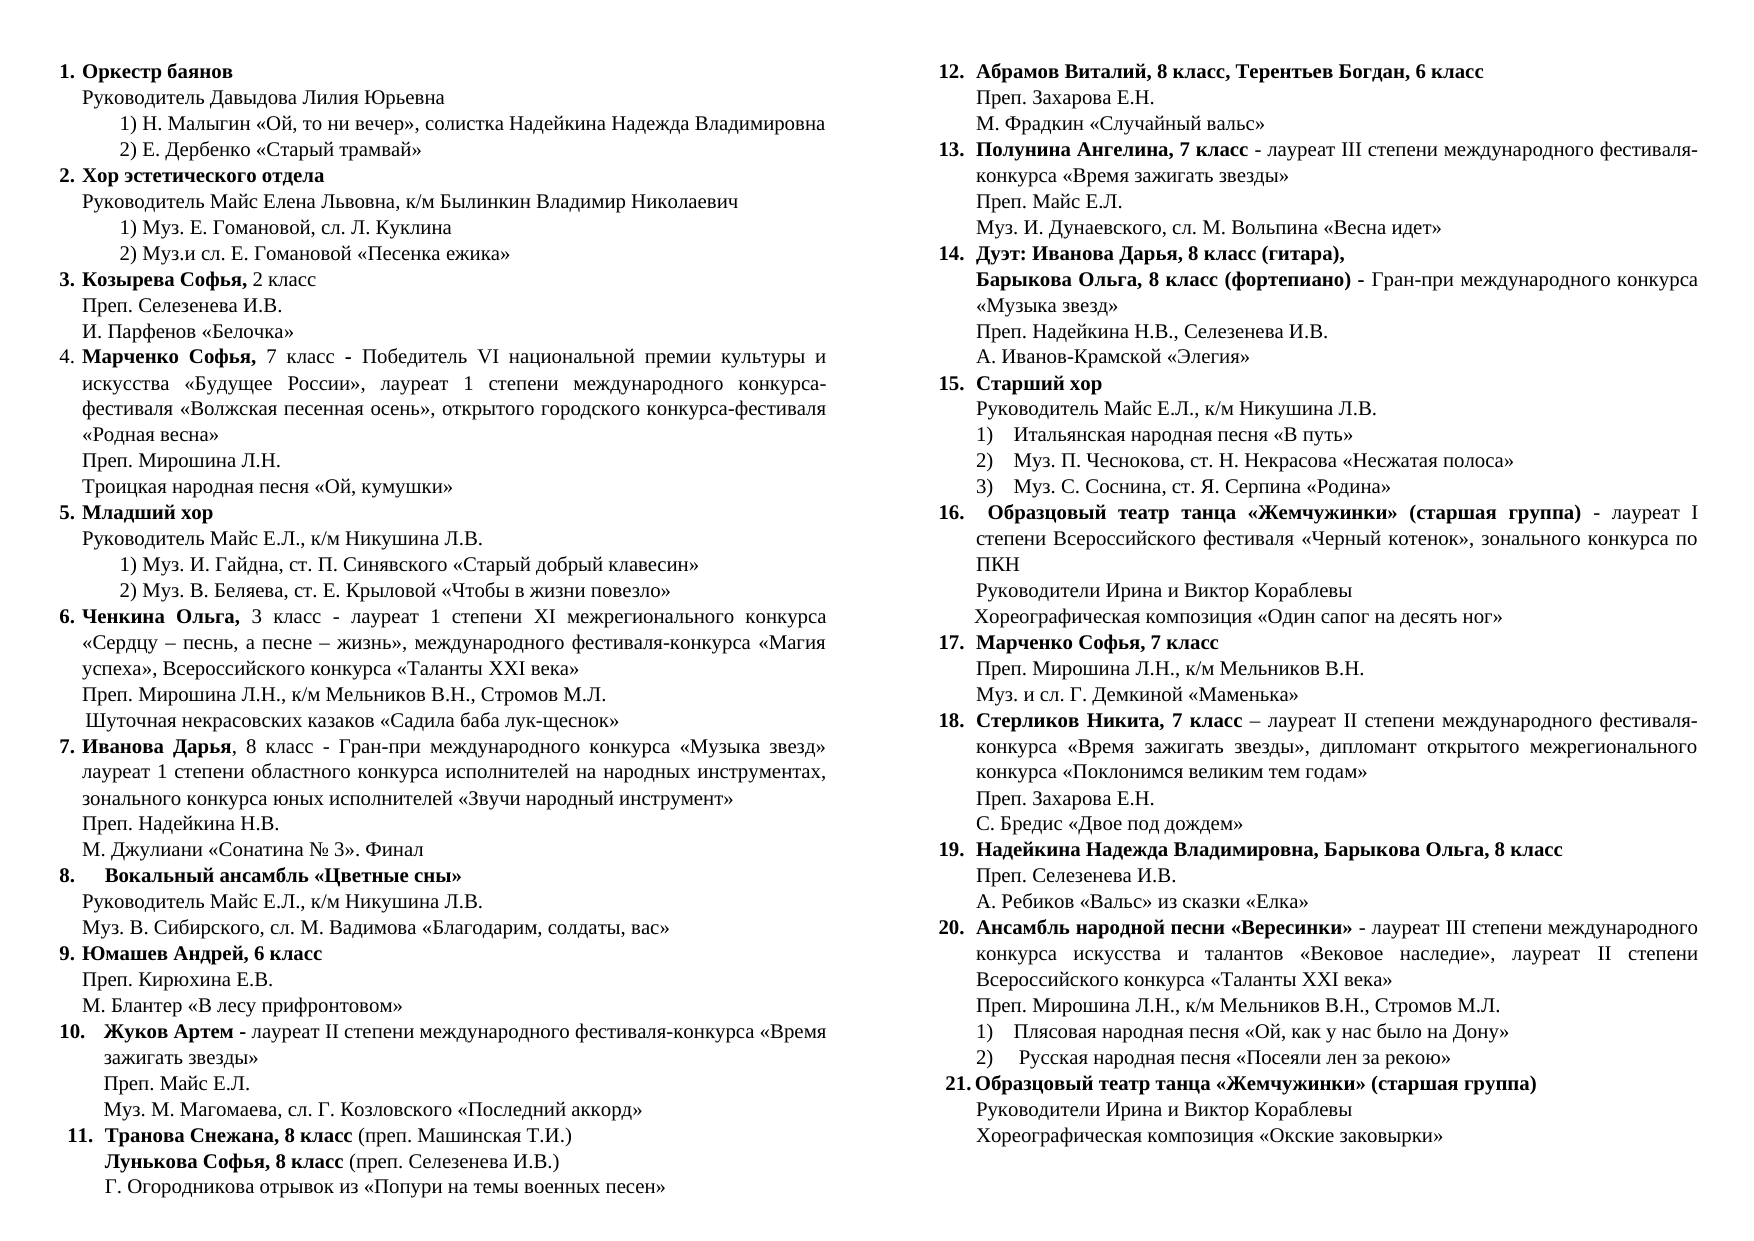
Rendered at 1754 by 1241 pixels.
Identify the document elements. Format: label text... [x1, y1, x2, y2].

list Русская народная песня «Посеяли лен за рекою» [976, 1045, 1698, 1069]
list Иванова Дарья, 8 класс - Гран-при международного конкурса «Музыка звезд» лауреат 1 степени областного конкурса исполнителей на народных инструментах, зонального конкурса юных исполнителей «Звучи народный инструмент» [59, 733, 827, 809]
list Хореографическая композиция «Окские заковырки» [976, 1123, 1698, 1147]
list Преп. Селезенева И.В. [976, 863, 1698, 887]
list Младший хор [59, 500, 827, 524]
list Е. Дербенко «Старый трамвай» [119, 137, 827, 161]
list Козырева Софья, 2 класс [59, 267, 827, 291]
list Марченко Софья, 7 класс [938, 630, 1698, 654]
list С. Бредис «Двое под дождем» [976, 811, 1698, 835]
list Транова Снежана, 8 класс (преп. Машинская Т.И.) [67, 1123, 827, 1147]
list Муз. и сл. Г. Демкиной «Маменька» [976, 682, 1698, 706]
list Троицкая народная песня «Ой, кумушки» [82, 474, 827, 498]
list Руководитель Майс Е.Л., к/м Никушина Л.В. [976, 396, 1698, 420]
list Лунькова Софья, 8 класс (преп. Селезенева И.В.) [104, 1148, 827, 1173]
list Руководитель Давыдова Лилия Юрьевна [82, 85, 827, 109]
list Муз. И. Гайдна, ст. П. Синявского «Старый добрый клавесин» [119, 552, 827, 576]
list Руководитель Майс Е.Л., к/м Никушина Л.В. [82, 526, 827, 550]
list Дуэт: Иванова Дарья, 8 класс (гитара), [938, 241, 1698, 265]
list Муз. Е. Гомановой, сл. Л. Куклина [119, 215, 827, 239]
list Муз. П. Чеснокова, ст. Н. Некрасова «Несжатая полоса» [976, 448, 1698, 472]
list М. Блантер «В лесу прифронтовом» [82, 993, 827, 1017]
list Ансамбль народной песни «Вересинки» - лауреат III степени международного конкурса искусства и талантов «Вековое наследие», лауреат II степени Всероссийского конкурса «Таланты XXI века» [938, 915, 1698, 991]
list Юмашев Андрей, 6 класс [59, 941, 827, 965]
list Преп. Майс Е.Л. [976, 189, 1698, 213]
list Преп. Майс Е.Л. [103, 1071, 827, 1095]
list Преп. Надейкина Н.В. [82, 811, 827, 835]
list Полунина Ангелина, 7 класс - лауреат III степени международного фестиваля-конкурса «Время зажигать звезды» [938, 137, 1698, 187]
list Хореографическая композиция «Один сапог на десять ног» [953, 604, 1698, 628]
list Преп. Захарова Е.Н. [976, 785, 1698, 809]
list Руководитель Майс Е.Л., к/м Никушина Л.В. [82, 889, 827, 913]
list Руководители Ирина и Виктор Кораблевы [976, 1097, 1698, 1121]
list Образцовый театр танца «Жемчужинки» (старшая группа) - лауреат I степени Всероссийского фестиваля «Черный котенок», зонального конкурса по ПКН [938, 500, 1698, 576]
list Хор эстетического отдела [59, 163, 827, 187]
list Старший хор [938, 370, 1698, 394]
list Преп. Мирошина Л.Н. [82, 448, 827, 472]
list А. Иванов-Крамской «Элегия» [976, 344, 1698, 368]
list Преп. Захарова Е.Н. [976, 85, 1698, 109]
list Барыкова Ольга, 8 класс (фортепиано) - Гран-при международного конкурса «Музыка звезд» [976, 267, 1698, 317]
list Муз. В. Беляева, ст. Е. Крыловой «Чтобы в жизни повезло» [119, 578, 827, 602]
list Муз. М. Магомаева, сл. Г. Козловского «Последний аккорд» [103, 1097, 827, 1121]
list Образцовый театр танца «Жемчужинки» (старшая группа) [945, 1071, 1698, 1095]
list Преп. Мирошина Л.Н., к/м Мельников В.Н. [976, 656, 1698, 680]
list Шуточная некрасовских казаков «Садила баба лук-щеснок» [59, 708, 827, 732]
list Руководители Ирина и Виктор Кораблевы [976, 578, 1698, 602]
list Муз. С. Соснина, ст. Я. Серпина «Родина» [976, 474, 1698, 498]
list И. Парфенов «Белочка» [82, 318, 827, 343]
list Стерликов Никита, 7 класс – лауреат II степени международного фестиваля-конкурса «Время зажигать звезды», дипломант открытого межрегионального конкурса «Поклонимся великим тем годам» [938, 708, 1698, 783]
list Преп. Мирошина Л.Н., к/м Мельников В.Н., Стромов М.Л. [976, 993, 1698, 1017]
list Надейкина Надежда Владимировна, Барыкова Ольга, 8 класс [938, 837, 1698, 861]
list Ченкина Ольга, 3 класс - лауреат 1 степени XI межрегионального конкурса «Сердцу – песнь, а песне – жизнь», международного фестиваля-конкурса «Магия успеха», Всероссийского конкурса «Таланты XXI века» [59, 604, 827, 680]
list Преп. Кирюхина Е.В. [82, 967, 827, 991]
list Абрамов Виталий, 8 класс, Терентьев Богдан, 6 класс [938, 59, 1698, 83]
list Итальянская народная песня «В путь» [976, 422, 1698, 446]
list Вокальный ансамбль «Цветные сны» [59, 863, 827, 887]
list Оркестр баянов [59, 59, 827, 83]
list А. Ребиков «Вальс» из сказки «Елка» [976, 889, 1698, 913]
list Плясовая народная песня «Ой, как у нас было на Дону» [976, 1019, 1698, 1043]
list Преп. Мирошина Л.Н., к/м Мельников В.Н., Стромов М.Л. [82, 682, 827, 706]
list Руководитель Майс Елена Львовна, к/м Былинкин Владимир Николаевич [82, 189, 827, 213]
list Муз. И. Дунаевского, сл. М. Вольпина «Весна идет» [976, 215, 1698, 239]
list Муз.и сл. Е. Гомановой «Песенка ежика» [119, 241, 827, 265]
list Муз. В. Сибирского, сл. М. Вадимова «Благодарим, солдаты, вас» [82, 915, 827, 939]
list Преп. Надейкина Н.В., Селезенева И.В. [976, 318, 1698, 343]
list Преп. Селезенева И.В. [82, 293, 827, 317]
list М. Фрадкин «Случайный вальс» [976, 111, 1698, 135]
list Н. Малыгин «Ой, то ни вечер», солистка Надейкина Надежда Владимировна [119, 111, 827, 135]
list Жуков Артем - лауреат II степени международного фестиваля-конкурса «Время зажигать звезды» [59, 1019, 827, 1069]
list М. Джулиани «Сонатина № 3». Финал [82, 837, 827, 861]
list Г. Огородникова отрывок из «Попури на темы военных песен» [104, 1174, 827, 1198]
list Марченко Софья, 7 класс - Победитель VI национальной премии культуры и искусства «Будущее России», лауреат 1 степени международного конкурса-фестиваля «Волжская песенная осень», открытого городского конкурса-фестиваля «Родная весна» [59, 344, 827, 446]
